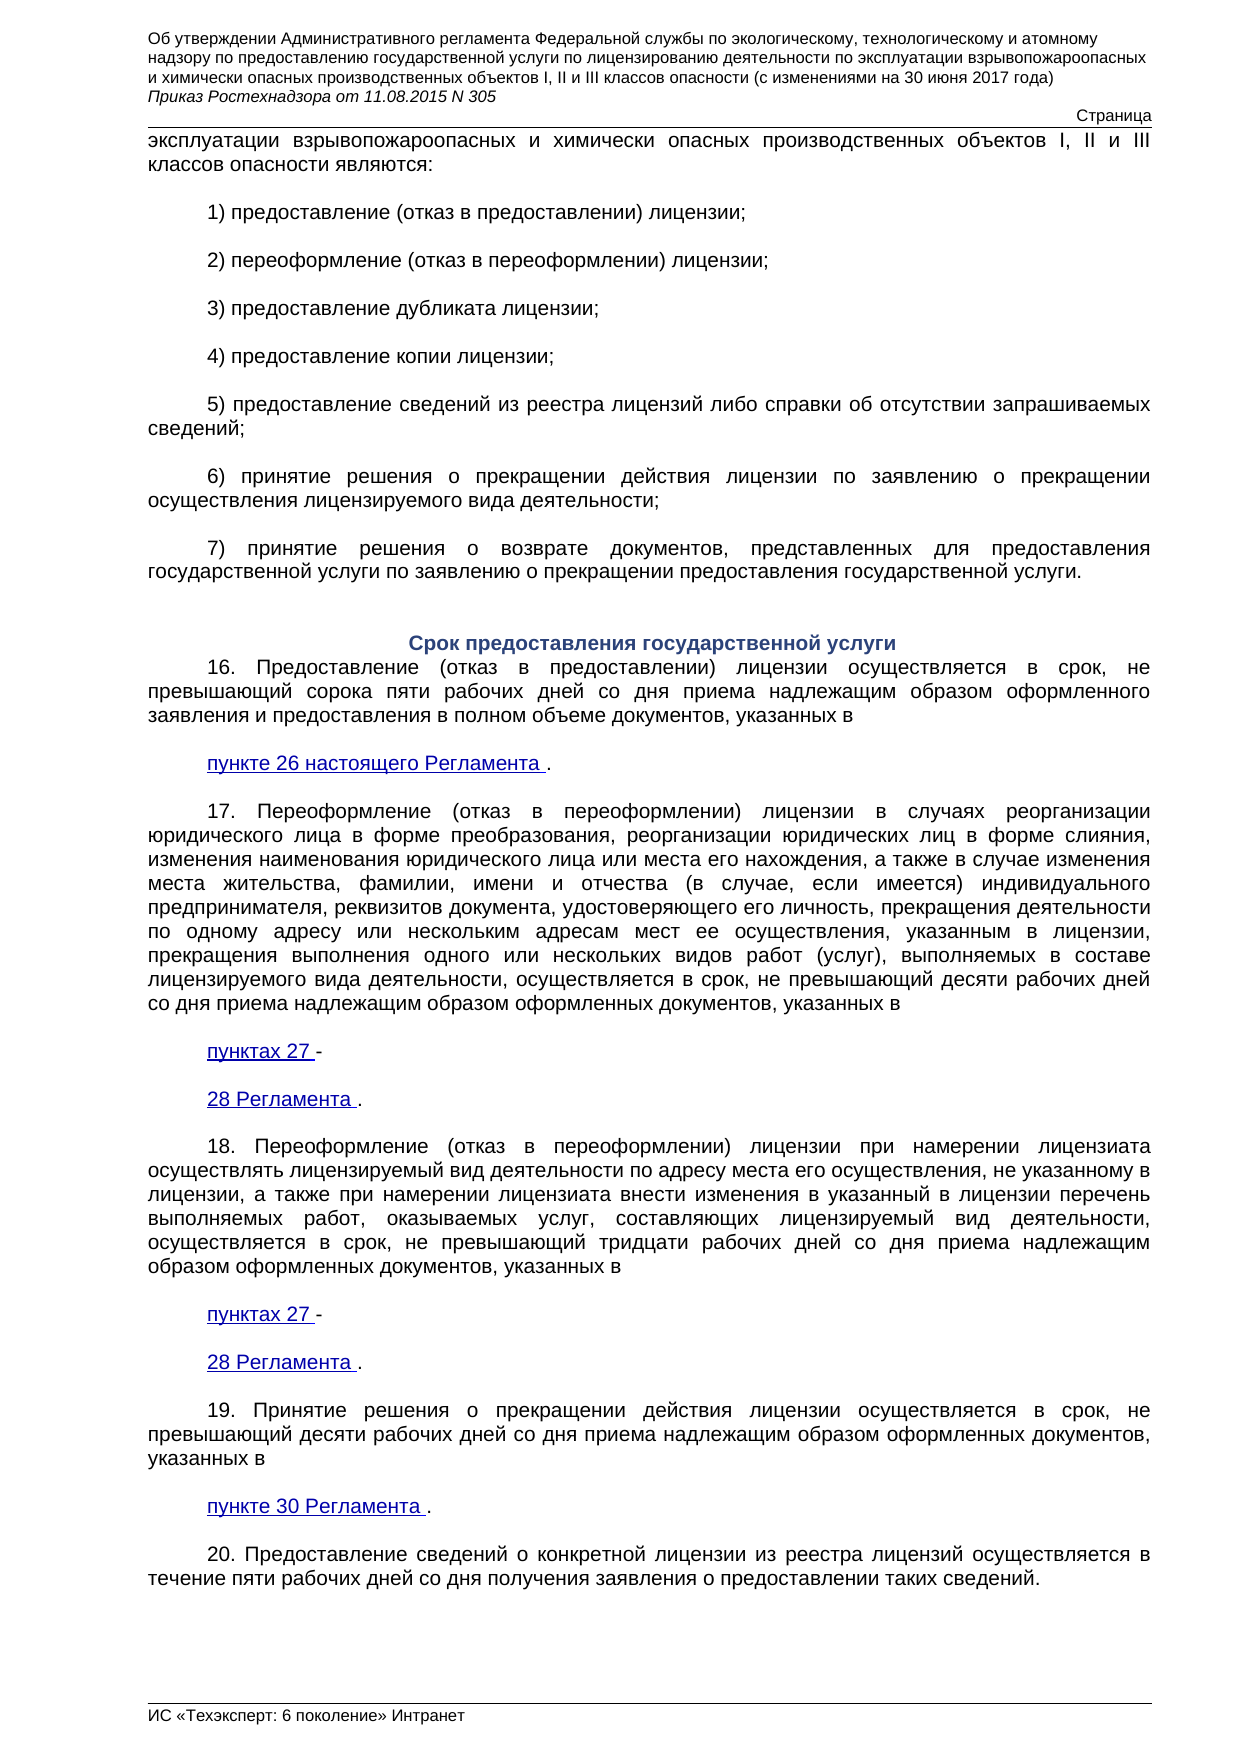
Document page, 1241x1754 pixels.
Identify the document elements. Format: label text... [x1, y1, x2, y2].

text 28 Регламента . [148, 1350, 1152, 1374]
text 5) предоставление сведений из реестра лицензий либо справки об отсутствии запрашиваемых сведений; [148, 392, 1152, 439]
text пункте 30 Регламента . [148, 1494, 1152, 1518]
text 28 Регламента . [148, 1086, 1152, 1110]
text 18. Переоформление (отказ в переоформлении) лицензии при намерении лицензиата осуществлять лицензируемый вид деятельности по адресу места его осуществления, не указанному в лицензии, а также при намерении лицензиата внести изменения в указанный в лицензии перечень выполняемых работ, оказываемых услуг, составляющих лицензируемый вид деятельности, осуществляется в срок, не превышающий тридцати рабочих дней со дня приема надлежащим образом оформленных документов, указанных в [148, 1134, 1152, 1278]
text пункте 26 настоящего Регламента . [148, 751, 1152, 775]
text 6) принятие решения о прекращении действия лицензии по заявлению о прекращении осуществления лицензируемого вида деятельности; [148, 463, 1152, 511]
text 1) предоставление (отказ в предоставлении) лицензии; [148, 200, 1152, 224]
text пунктах 27 - [148, 1302, 1152, 1326]
text Срок предоставления государственной услуги [148, 631, 1152, 655]
text 2) переоформление (отказ в переоформлении) лицензии; [148, 248, 1152, 272]
text 16. Предоставление (отказ в предоставлении) лицензии осуществляется в срок, не превышающий сорока пяти рабочих дней со дня приема надлежащим образом оформленного заявления и предоставления в полном объеме документов, указанных в [148, 655, 1152, 727]
text пунктах 27 - [148, 1038, 1152, 1062]
text 17. Переоформление (отказ в переоформлении) лицензии в случаях реорганизации юридического лица в форме преобразования, реорганизации юридических лиц в форме слияния, изменения наименования юридического лица или места его нахождения, а также в случае изменения места жительства, фамилии, имени и отчества (в случае, если имеется) индивидуального предпринимателя, реквизитов документа, удостоверяющего его личность, прекращения деятельности по одному адресу или нескольким адресам мест ее осуществления, указанным в лицензии, прекращения выполнения одного или нескольких видов работ (услуг), выполняемых в составе лицензируемого вида деятельности, осуществляется в срок, не превышающий десяти рабочих дней со дня приема надлежащим образом оформленных документов, указанных в [148, 799, 1152, 1014]
text 4) предоставление копии лицензии; [148, 344, 1152, 368]
text 3) предоставление дубликата лицензии; [148, 296, 1152, 320]
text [148, 128, 1152, 176]
text 19. Принятие решения о прекращении действия лицензии осуществляется в срок, не превышающий десяти рабочих дней со дня приема надлежащим образом оформленных документов, указанных в [148, 1398, 1152, 1470]
text 20. Предоставление сведений о конкретной лицензии из реестра лицензий осуществляется в течение пяти рабочих дней со дня получения заявления о предоставлении таких сведений. [148, 1542, 1152, 1589]
text 7) принятие решения о возврате документов, представленных для предоставления государственной услуги по заявлению о прекращении предоставления государственной услуги. [148, 535, 1152, 583]
